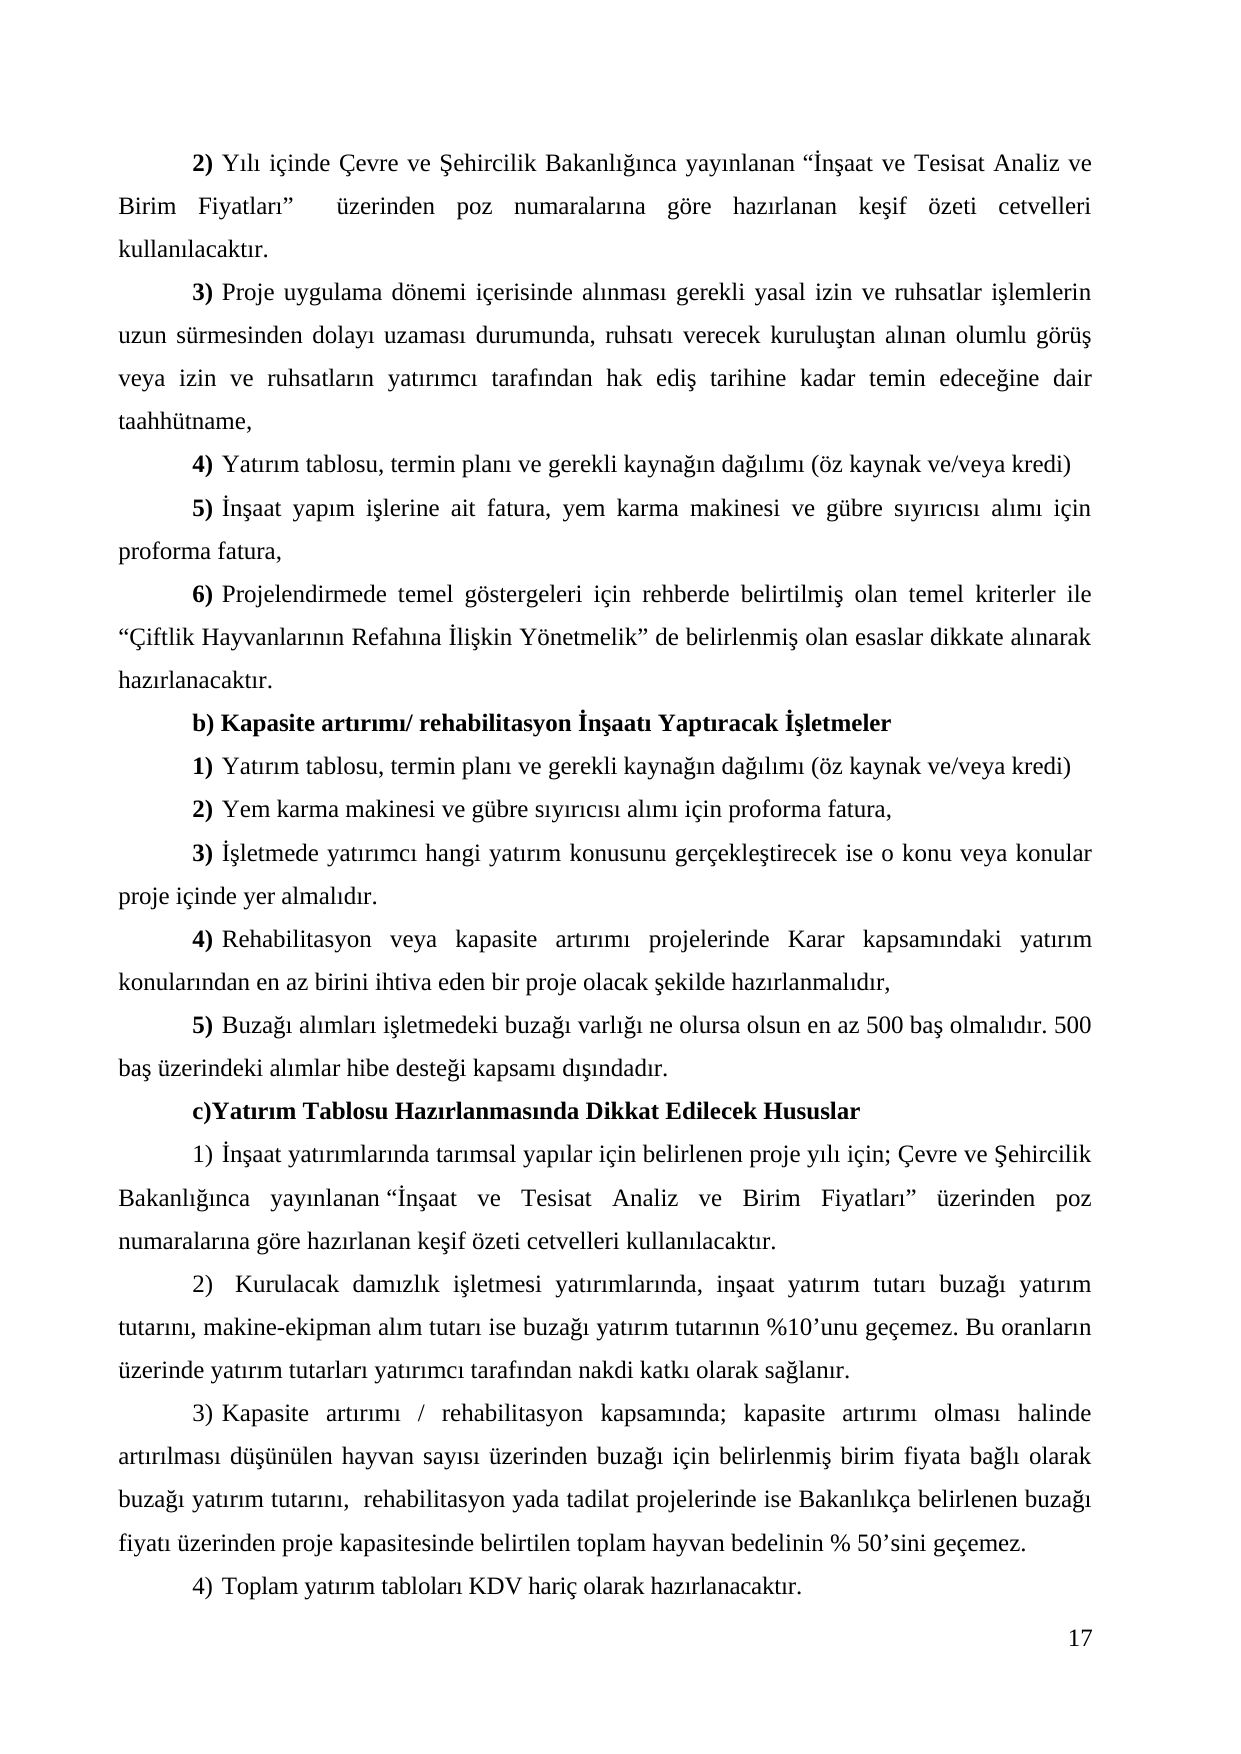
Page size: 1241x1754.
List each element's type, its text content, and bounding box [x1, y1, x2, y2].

text c)Yatırım Tablosu Hazırlanmasında Dikkat Edilecek Hususlar [118, 1096, 1092, 1125]
list Yatırım tablosu, termin planı ve gerekli kaynağın dağılımı (öz kaynak ve/veya kredi) [118, 449, 1092, 478]
list Proje uygulama dönemi içerisinde alınması gerekli yasal izin ve ruhsatlar işlemlerin uzun sürmesinden dolayı uzaması durumunda, ruhsatı verecek kuruluştan alınan olumlu görüş veya izin ve ruhsatların yatırımcı tarafından hak ediş tarihine kadar temin edeceğine dair taahhütname, [118, 277, 1092, 435]
list Projelendirmede temel göstergeleri için rehberde belirtilmiş olan temel kriterler ile “Çiftlik Hayvanlarının Refahına İlişkin Yönetmelik” de belirlenmiş olan esaslar dikkate alınarak hazırlanacaktır. [118, 579, 1092, 694]
list Yatırım tablosu, termin planı ve gerekli kaynağın dağılımı (öz kaynak ve/veya kredi) [118, 751, 1092, 780]
list Kurulacak damızlık işletmesi yatırımlarında, inşaat yatırım tutarı buzağı yatırım tutarını, makine-ekipman alım tutarı ise buzağı yatırım tutarının %10’unu geçemez. Bu oranların üzerinde yatırım tutarları yatırımcı tarafından nakdi katkı olarak sağlanır. [118, 1269, 1092, 1384]
list İnşaat yapım işlerine ait fatura, yem karma makinesi ve gübre sıyırıcısı alımı için proforma fatura, [118, 493, 1092, 564]
list Buzağı alımları işletmedeki buzağı varlığı ne olursa olsun en az 500 baş olmalıdır. 500 baş üzerindeki alımlar hibe desteği kapsamı dışındadır. [118, 1010, 1092, 1082]
list Kapasite artırımı / rehabilitasyon kapsamında; kapasite artırımı olması halinde artırılması düşünülen hayvan sayısı üzerinden buzağı için belirlenmiş birim fiyata bağlı olarak buzağı yatırım tutarını, rehabilitasyon yada tadilat projelerinde ise Bakanlıkça belirlenen buzağı fiyatı üzerinden proje kapasitesinde belirtilen toplam hayvan bedelinin % 50’sini geçemez. [118, 1398, 1092, 1556]
list İşletmede yatırımcı hangi yatırım konusunu gerçekleştirecek ise o konu veya konular proje içinde yer almalıdır. [118, 838, 1092, 909]
text b) Kapasite artırımı/ rehabilitasyon İnşaatı Yaptıracak İşletmeler [118, 708, 1092, 737]
list Yılı içinde Çevre ve Şehircilik Bakanlığınca yayınlanan “İnşaat ve Tesisat Analiz ve Birim Fiyatları” üzerinden poz numaralarına göre hazırlanan keşif özeti cetvelleri kullanılacaktır. [118, 148, 1092, 263]
list Rehabilitasyon veya kapasite artırımı projelerinde Karar kapsamındaki yatırım konularından en az birini ihtiva eden bir proje olacak şekilde hazırlanmalıdır, [118, 924, 1092, 996]
list Yem karma makinesi ve gübre sıyırıcısı alımı için proforma fatura, [118, 794, 1092, 823]
list Toplam yatırım tabloları KDV hariç olarak hazırlanacaktır. [118, 1571, 1092, 1599]
list İnşaat yatırımlarında tarımsal yapılar için belirlenen proje yılı için; Çevre ve Şehircilik Bakanlığınca yayınlanan “İnşaat ve Tesisat Analiz ve Birim Fiyatları” üzerinden poz numaralarına göre hazırlanan keşif özeti cetvelleri kullanılacaktır. [118, 1139, 1092, 1254]
